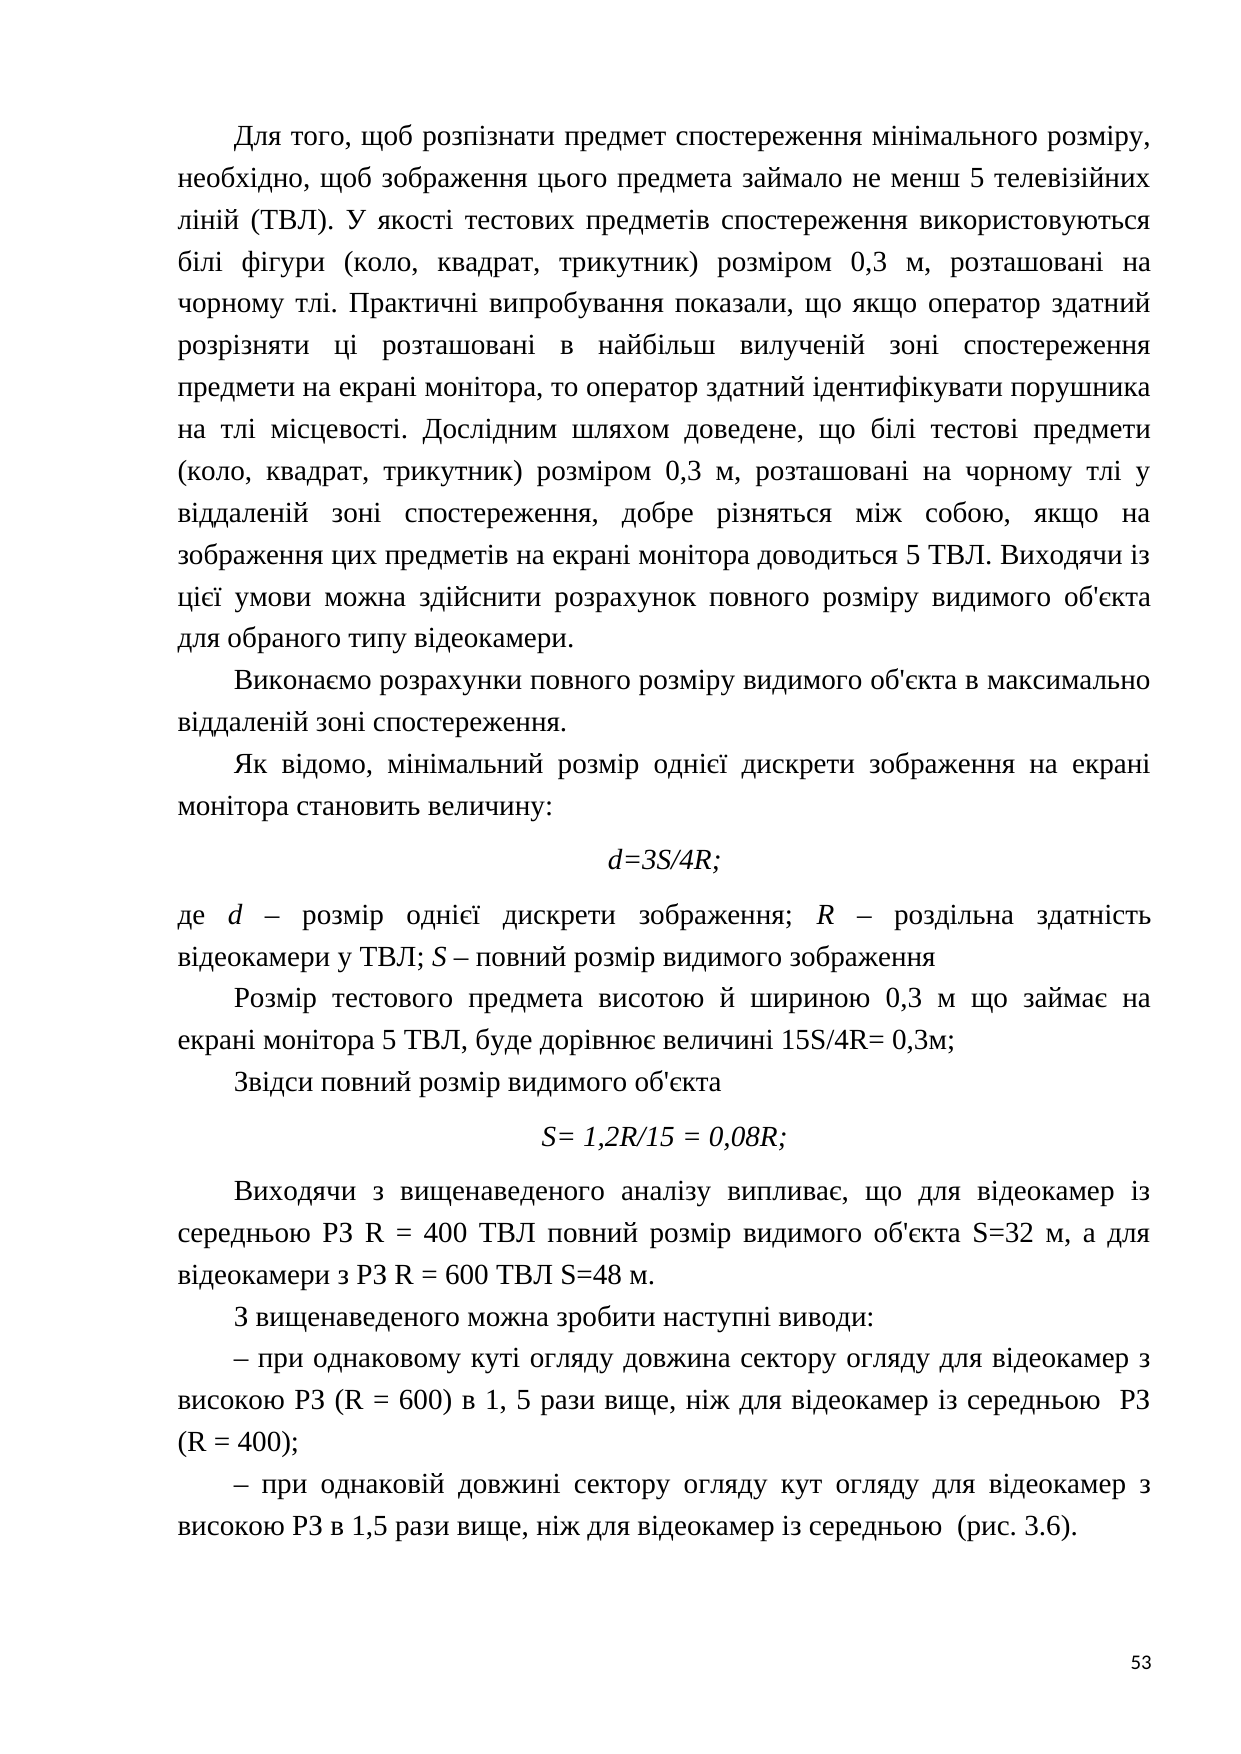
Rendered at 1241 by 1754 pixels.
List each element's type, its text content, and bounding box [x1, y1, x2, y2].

text Звідси повний розмір видимого об'єкта [177, 1064, 1152, 1098]
text – при однаковому куті огляду довжина сектору огляду для відеокамер з високою РЗ (R = 600) в 1, 5 рази вище, ніж для відеокамер із середньою РЗ (R = 400); [177, 1341, 1152, 1458]
text Виходячи з вищенаведеного аналізу випливає, що для відеокамер із середньою РЗ R = 400 ТВЛ повний розмір видимого об'єкта S=32 м, а для відеокамери з РЗ R = 600 ТВЛ S=48 м. [177, 1173, 1152, 1290]
text – при однаковій довжині сектору огляду кут огляду для відеокамер з високою РЗ в 1,5 рази вище, ніж для відеокамер із середньою (рис. 3.6). [177, 1466, 1152, 1542]
text З вищенаведеного можна зробити наступні виводи: [177, 1299, 1152, 1332]
text Виконаємо розрахунки повного розміру видимого об'єкта в максимально віддаленій зоні спостереження. [177, 662, 1152, 738]
text де d – розмір однієї дискрети зображення; R – роздільна здатність відеокамери у ТВЛ; S – повний розмір видимого зображення [177, 897, 1152, 972]
text Як відомо, мінімальний розмір однієї дискрети зображення на екрані монітора становить величину: [177, 746, 1152, 822]
text d=3S/4R; [177, 842, 1152, 876]
text Розмір тестового предмета висотою й шириною 0,3 м що займає на екрані монітора 5 ТВЛ, буде дорівнює величині 15S/4R= 0,3м; [177, 981, 1152, 1056]
text Для того, щоб розпізнати предмет спостереження мінімального розміру, необхідно, щоб зображення цього предмета займало не менш 5 телевізійних ліній (ТВЛ). У якості тестових предметів спостереження використовуються білі фігури (коло, квадрат, трикутник) розміром 0,3 м, розташовані на чорному тлі. Практичні випробування показали, що якщо оператор здатний розрізняти ці розташовані в найбільш вилученій зоні спостереження предмети на екрані монітора, то оператор здатний ідентифікувати порушника на тлі місцевості. Дослідним шляхом доведене, що білі тестові предмети (коло, квадрат, трикутник) розміром 0,3 м, розташовані на чорному тлі у віддаленій зоні спостереження, добре різняться між собою, якщо на зображення цих предметів на екрані монітора доводиться 5 ТВЛ. Виходячи із цієї умови можна здійснити розрахунок повного розміру видимого об'єкта для обраного типу відеокамери. [177, 118, 1152, 654]
text S= 1,2R/15 = 0,08R; [177, 1119, 1152, 1152]
